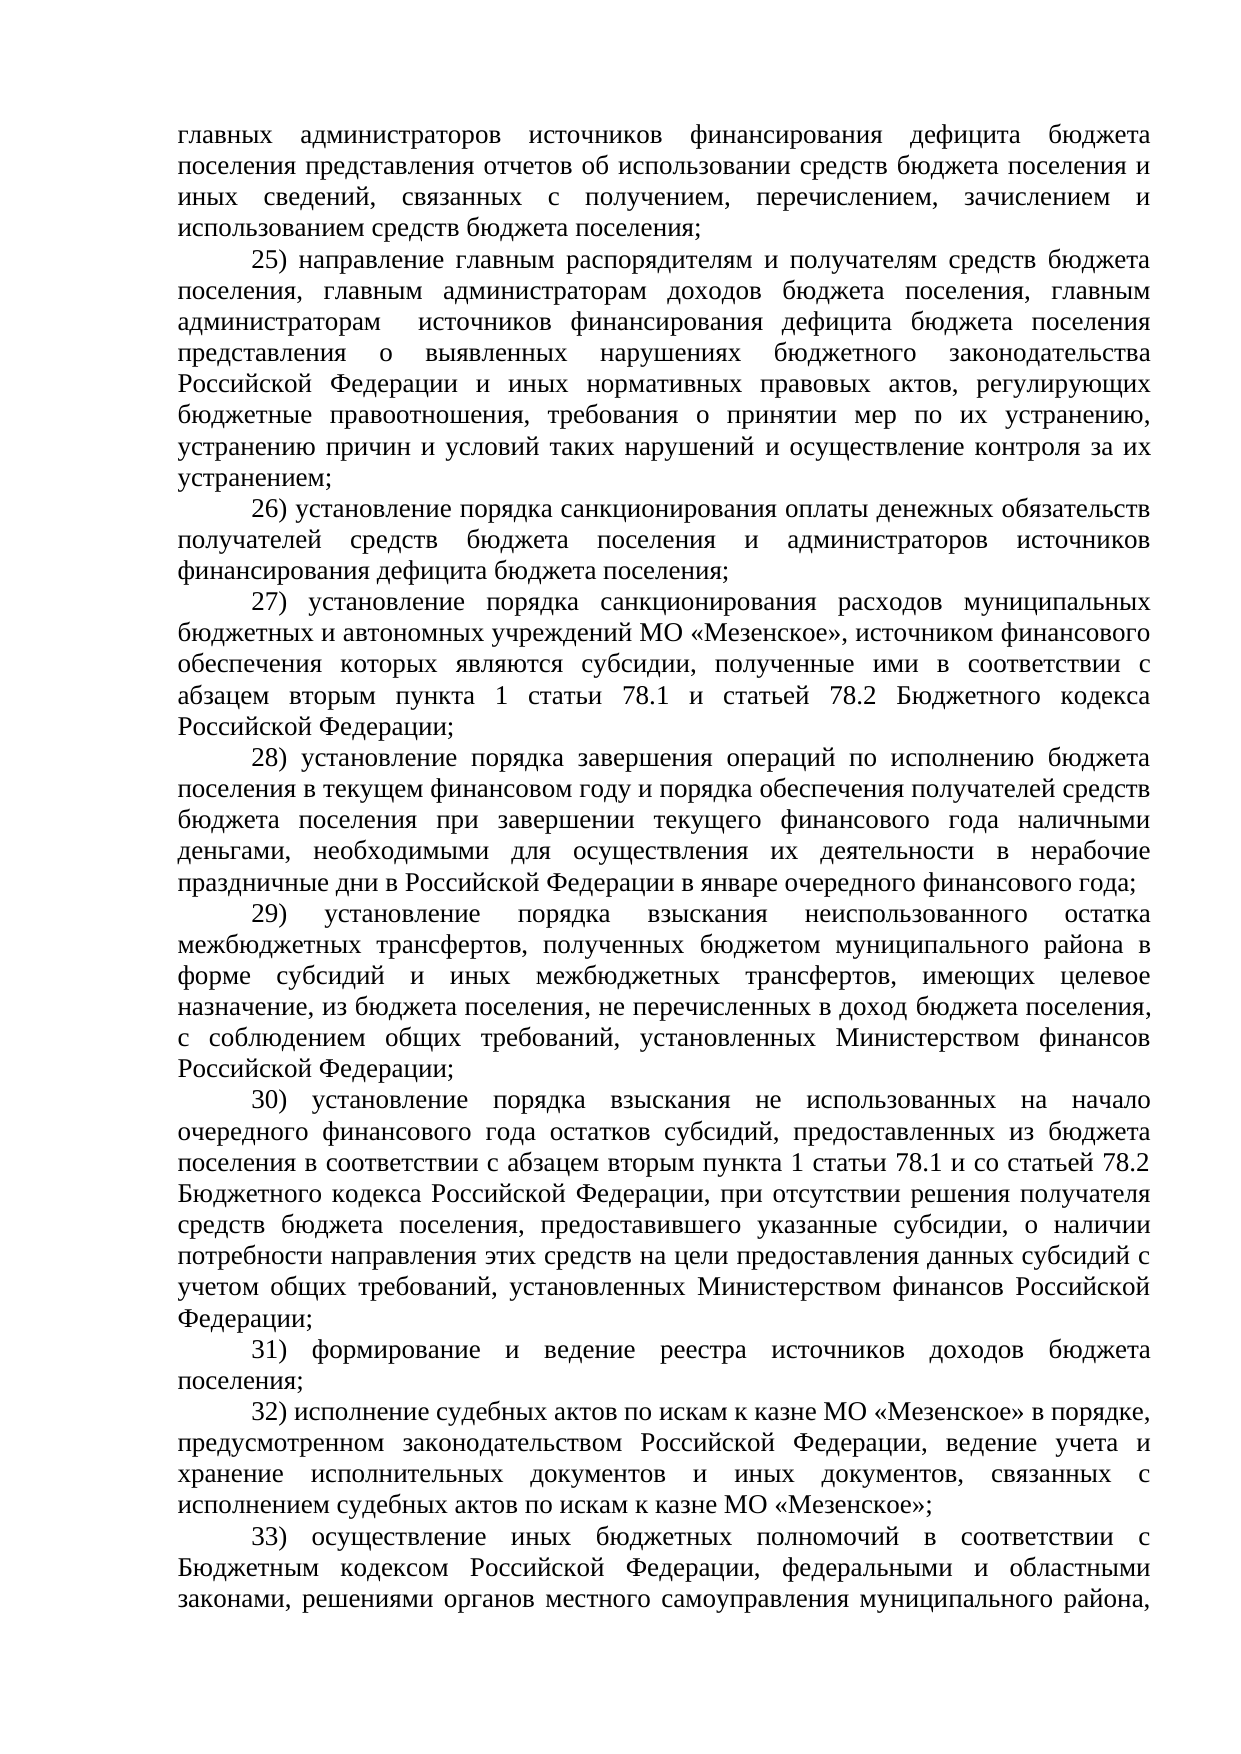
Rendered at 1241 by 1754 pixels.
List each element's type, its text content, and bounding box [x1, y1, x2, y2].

text 29) установление порядка взыскания неиспользованного остатка межбюджетных трансфертов, полученных бюджетом муниципального района в форме субсидий и иных межбюджетных трансфертов, имеющих целевое назначение, из бюджета поселения, не перечисленных в доход бюджета поселения, с соблюдением общих требований, установленных Министерством финансов Российской Федерации; [177, 897, 1152, 1084]
text 30) установление порядка взыскания не использованных на начало очередного финансового года остатков субсидий, предоставленных из бюджета поселения в соответствии с абзацем вторым пункта 1 статьи 78.1 и со статьей 78.2 Бюджетного кодекса Российской Федерации, при отсутствии решения получателя средств бюджета поселения, предоставившего указанные субсидии, о наличии потребности направления этих средств на цели предоставления данных субсидий с учетом общих требований, установленных Министерством финансов Российской Федерации; [177, 1084, 1152, 1333]
text 31) формирование и ведение реестра источников доходов бюджета поселения; [177, 1333, 1152, 1395]
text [177, 1520, 1152, 1613]
text 26) установление порядка санкционирования оплаты денежных обязательств получателей средств бюджета поселения и администраторов источников финансирования дефицита бюджета поселения; [177, 492, 1152, 585]
text 32) исполнение судебных актов по искам к казне МО «Мезенское» в порядке, предусмотренном законодательством Российской Федерации, ведение учета и хранение исполнительных документов и иных документов, связанных с исполнением судебных актов по искам к казне МО «Мезенское»; [177, 1395, 1152, 1520]
text 25) направление главным распорядителям и получателям средств бюджета поселения, главным администраторам доходов бюджета поселения, главным администраторам источников финансирования дефицита бюджета поселения представления о выявленных нарушениях бюджетного законодательства Российской Федерации и иных нормативных правовых актов, регулирующих бюджетные правоотношения, требования о принятии мер по их устранению, устранению причин и условий таких нарушений и осуществление контроля за их устранением; [177, 243, 1152, 492]
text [177, 118, 1152, 243]
text 28) установление порядка завершения операций по исполнению бюджета поселения в текущем финансовом году и порядка обеспечения получателей средств бюджета поселения при завершении текущего финансового года наличными деньгами, необходимыми для осуществления их деятельности в нерабочие праздничные дни в Российской Федерации в январе очередного финансового года; [177, 741, 1152, 897]
text 27) установление порядка санкционирования расходов муниципальных бюджетных и автономных учреждений МО «Мезенское», источником финансового обеспечения которых являются субсидии, полученные ими в соответствии с абзацем вторым пункта 1 статьи 78.1 и статьей 78.2 Бюджетного кодекса Российской Федерации; [177, 585, 1152, 741]
